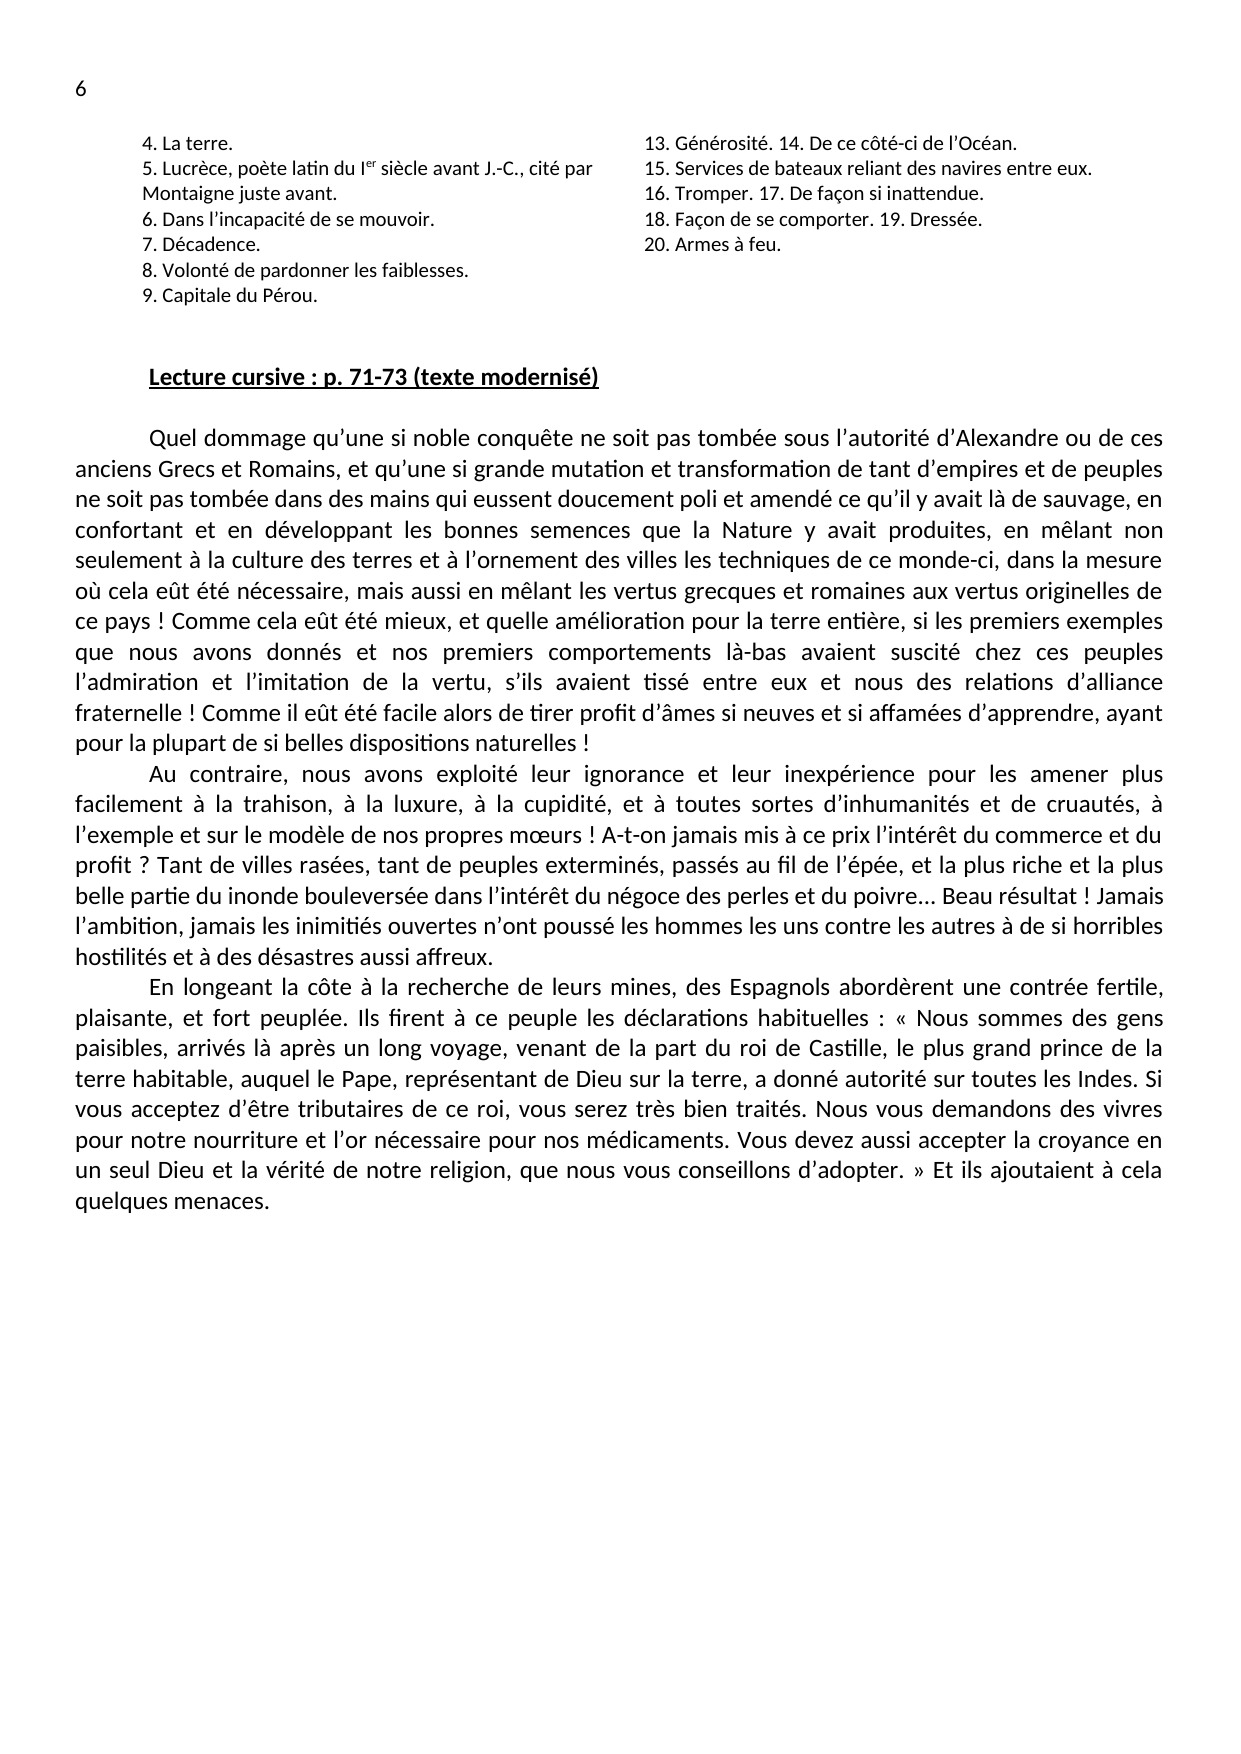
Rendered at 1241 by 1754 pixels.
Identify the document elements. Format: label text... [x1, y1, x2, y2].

text En longeant la côte à la recherche de leurs mines, des Espagnols abordèrent une contrée fertile, plaisante, et fort peuplée. Ils firent à ce peuple les déclarations habituelles : « Nous sommes des gens paisibles, arrivés là après un long voyage, venant de la part du roi de Castille, le plus grand prince de la terre habitable, auquel le Pape, représentant de Dieu sur la terre, a donné autorité sur toutes les Indes. Si vous acceptez d’être tributaires de ce roi, vous serez très bien traités. Nous vous demandons des vivres pour notre nourriture et l’or nécessaire pour nos médicaments. Vous devez aussi accepter la croyance en un seul Dieu et la vérité de notre religion, que nous vous conseillons d’adopter. » Et ils ajoutaient à cela quelques menaces. [75, 972, 1165, 1216]
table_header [131, 130, 633, 333]
text Quel dommage qu’une si noble conquête ne soit pas tombée sous l’autorité d’Alexandre ou de ces anciens Grecs et Romains, et qu’une si grande mutation et transformation de tant d’empires et de peuples ne soit pas tombée dans des mains qui eussent doucement poli et amendé ce qu’il y avait là de sauvage, en confortant et en développant les bonnes semences que la Nature y avait produites, en mêlant non seulement à la culture des terres et à l’ornement des villes les techniques de ce monde-ci, dans la mesure où cela eût été nécessaire, mais aussi en mêlant les vertus grecques et romaines aux vertus originelles de ce pays ! Comme cela eût été mieux, et quelle amélioration pour la terre entière, si les premiers exemples que nous avons donnés et nos premiers comportements là-bas avaient suscité chez ces peuples l’admiration et l’imitation de la vertu, s’ils avaient tissé entre eux et nous des relations d’alliance fraternelle ! Comme il eût été facile alors de tirer profit d’âmes si neuves et si affamées d’apprendre, ayant pour la plupart de si belles dispositions naturelles ! [75, 422, 1165, 758]
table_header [633, 130, 1135, 333]
text Lecture cursive : p. 71-73 (texte modernisé) [75, 361, 1165, 392]
text Au contraire, nous avons exploité leur ignorance et leur inexpérience pour les amener plus facilement à la trahison, à la luxure, à la cupidité, et à toutes sortes d’inhumanités et de cruautés, à l’exemple et sur le modèle de nos propres mœurs ! A-t-on jamais mis à ce prix l’intérêt du commerce et du profit ? Tant de villes rasées, tant de peuples exterminés, passés au fil de l’épée, et la plus riche et la plus belle partie du inonde bouleversée dans l’intérêt du négoce des perles et du poivre... Beau résultat ! Jamais l’ambition, jamais les inimitiés ouvertes n’ont poussé les hommes les uns contre les autres à de si horribles hostilités et à des désastres aussi affreux. [75, 758, 1165, 972]
